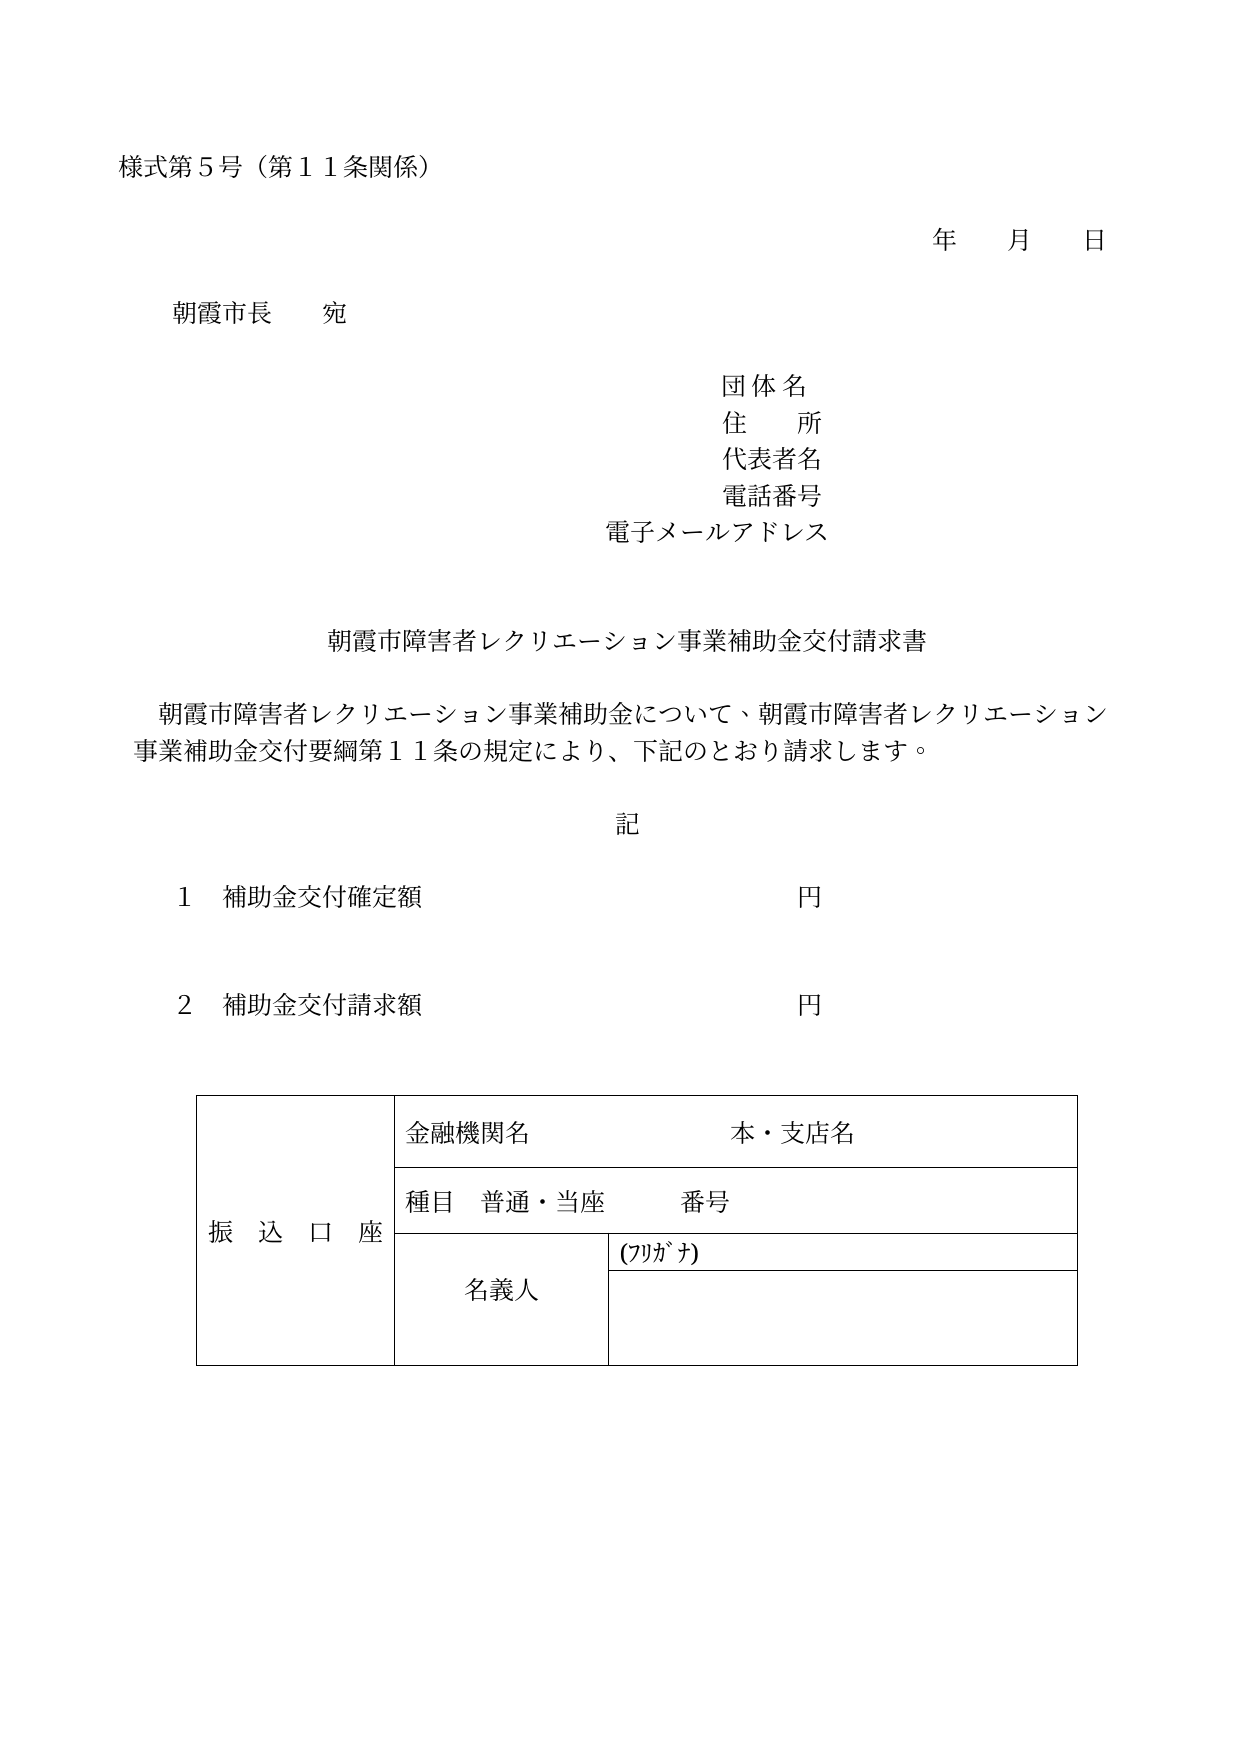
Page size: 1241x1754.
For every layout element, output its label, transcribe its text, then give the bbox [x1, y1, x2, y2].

subtitle 記 [148, 804, 1107, 841]
table_cell (ﾌﾘｶﾞﾅ) [609, 1234, 1077, 1270]
text １ 補助金交付確定額 円 [148, 877, 1107, 913]
table_cell 種目 普通・当座 番号 [395, 1168, 1077, 1233]
text 団体名 [148, 367, 953, 403]
text ２ 補助金交付請求額 円 [148, 986, 1107, 1022]
text 年 月 日 [148, 221, 1107, 257]
text 電子メールアドレス [148, 512, 982, 549]
subtitle 様式第５号（第１１条関係） [118, 148, 1137, 184]
text 朝霞市障害者レクリエーション事業補助金交付請求書 [148, 622, 1107, 658]
table_header 振 込 口 座 [197, 1096, 394, 1365]
table_cell [609, 1271, 1077, 1365]
text 住 所 [148, 403, 953, 439]
text 電話番号 [148, 476, 1020, 512]
table_cell 名義人 [395, 1234, 608, 1365]
text 代表者名 [148, 439, 1020, 476]
text 朝霞市長 宛 [148, 294, 1107, 330]
text 朝霞市障害者レクリエーション事業補助金について、朝霞市障害者レクリエーション事業補助金交付要綱第１１条の規定により、下記のとおり請求します。 [133, 695, 1122, 768]
table_header 金融機関名 本・支店名 [395, 1096, 1077, 1167]
